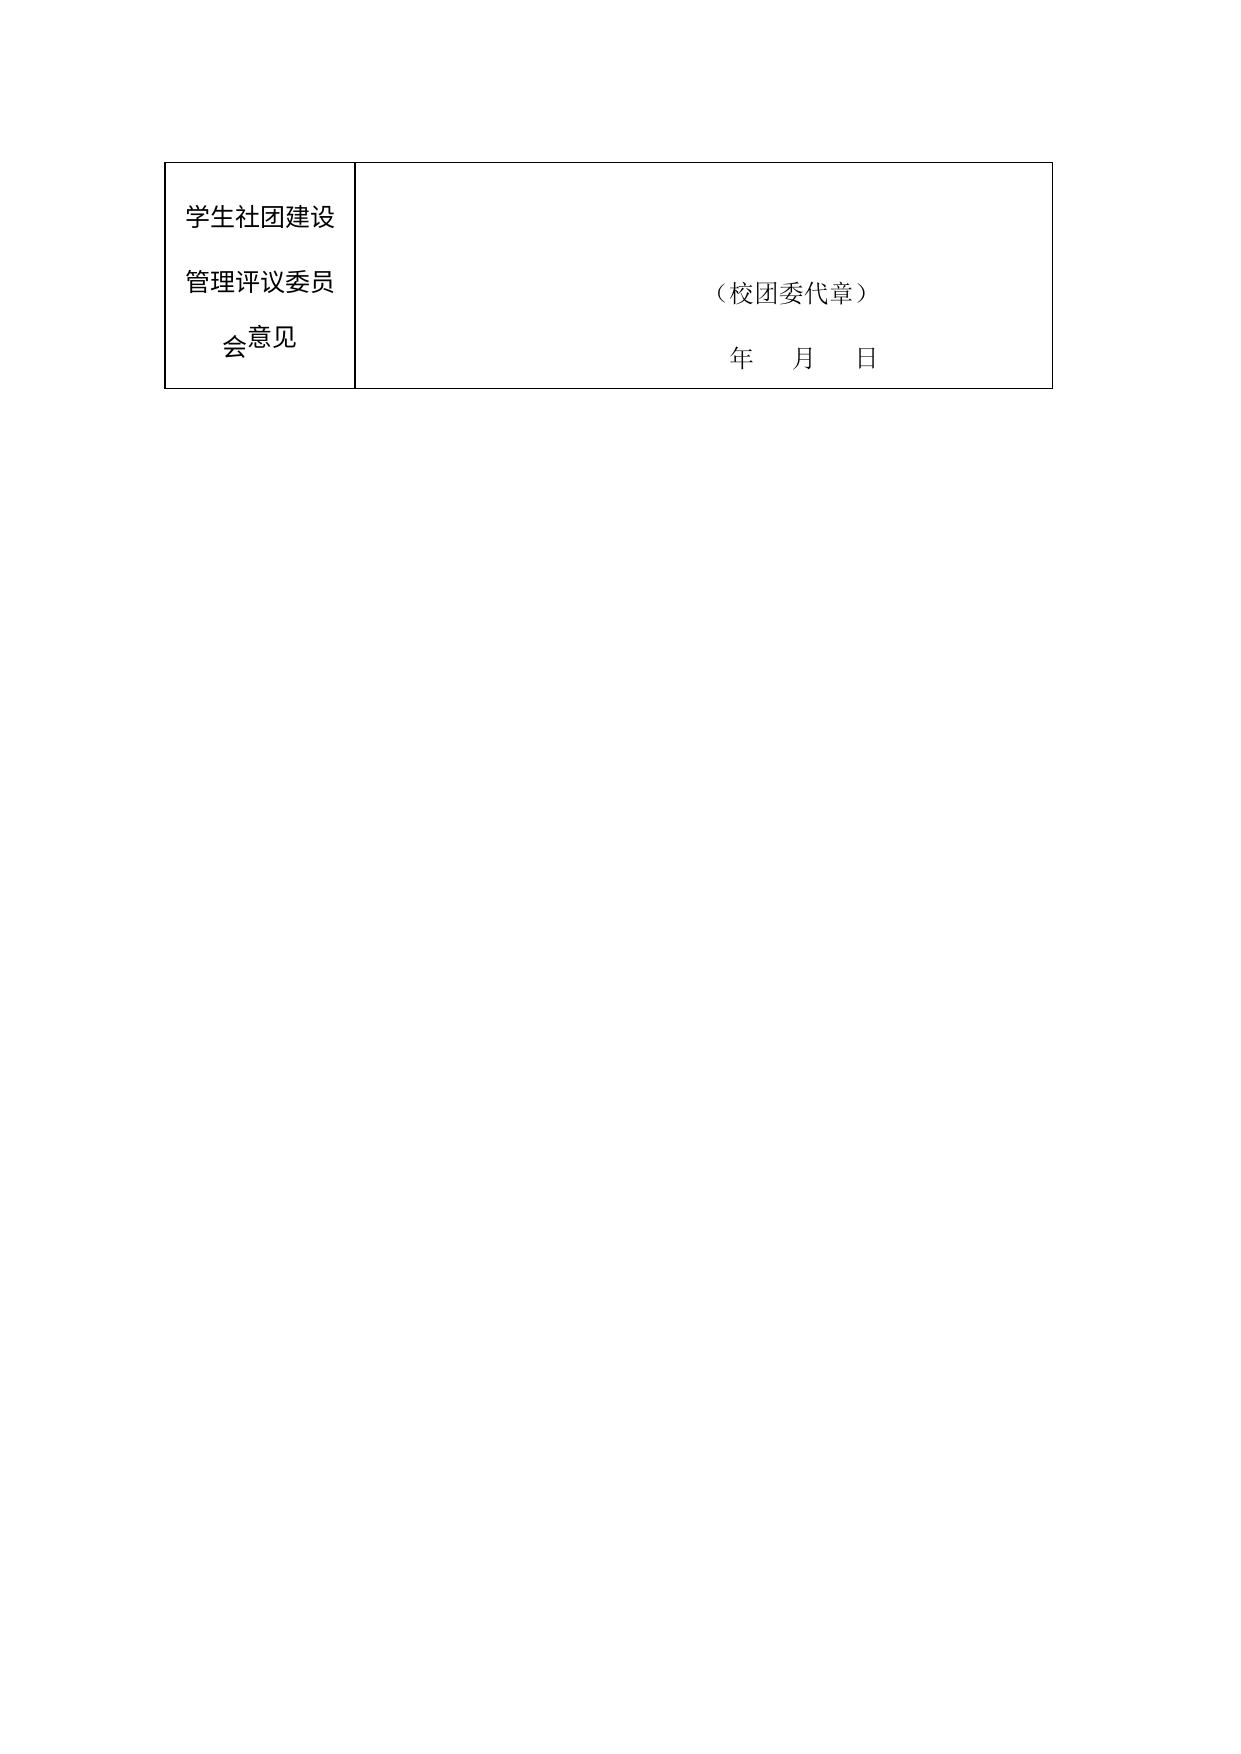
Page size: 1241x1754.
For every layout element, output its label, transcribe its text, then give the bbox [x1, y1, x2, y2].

table_cell 学生社团建设管理评议委员会意见 [166, 163, 354, 388]
table_cell （校团委代章） 年 月 日 [356, 163, 1052, 388]
